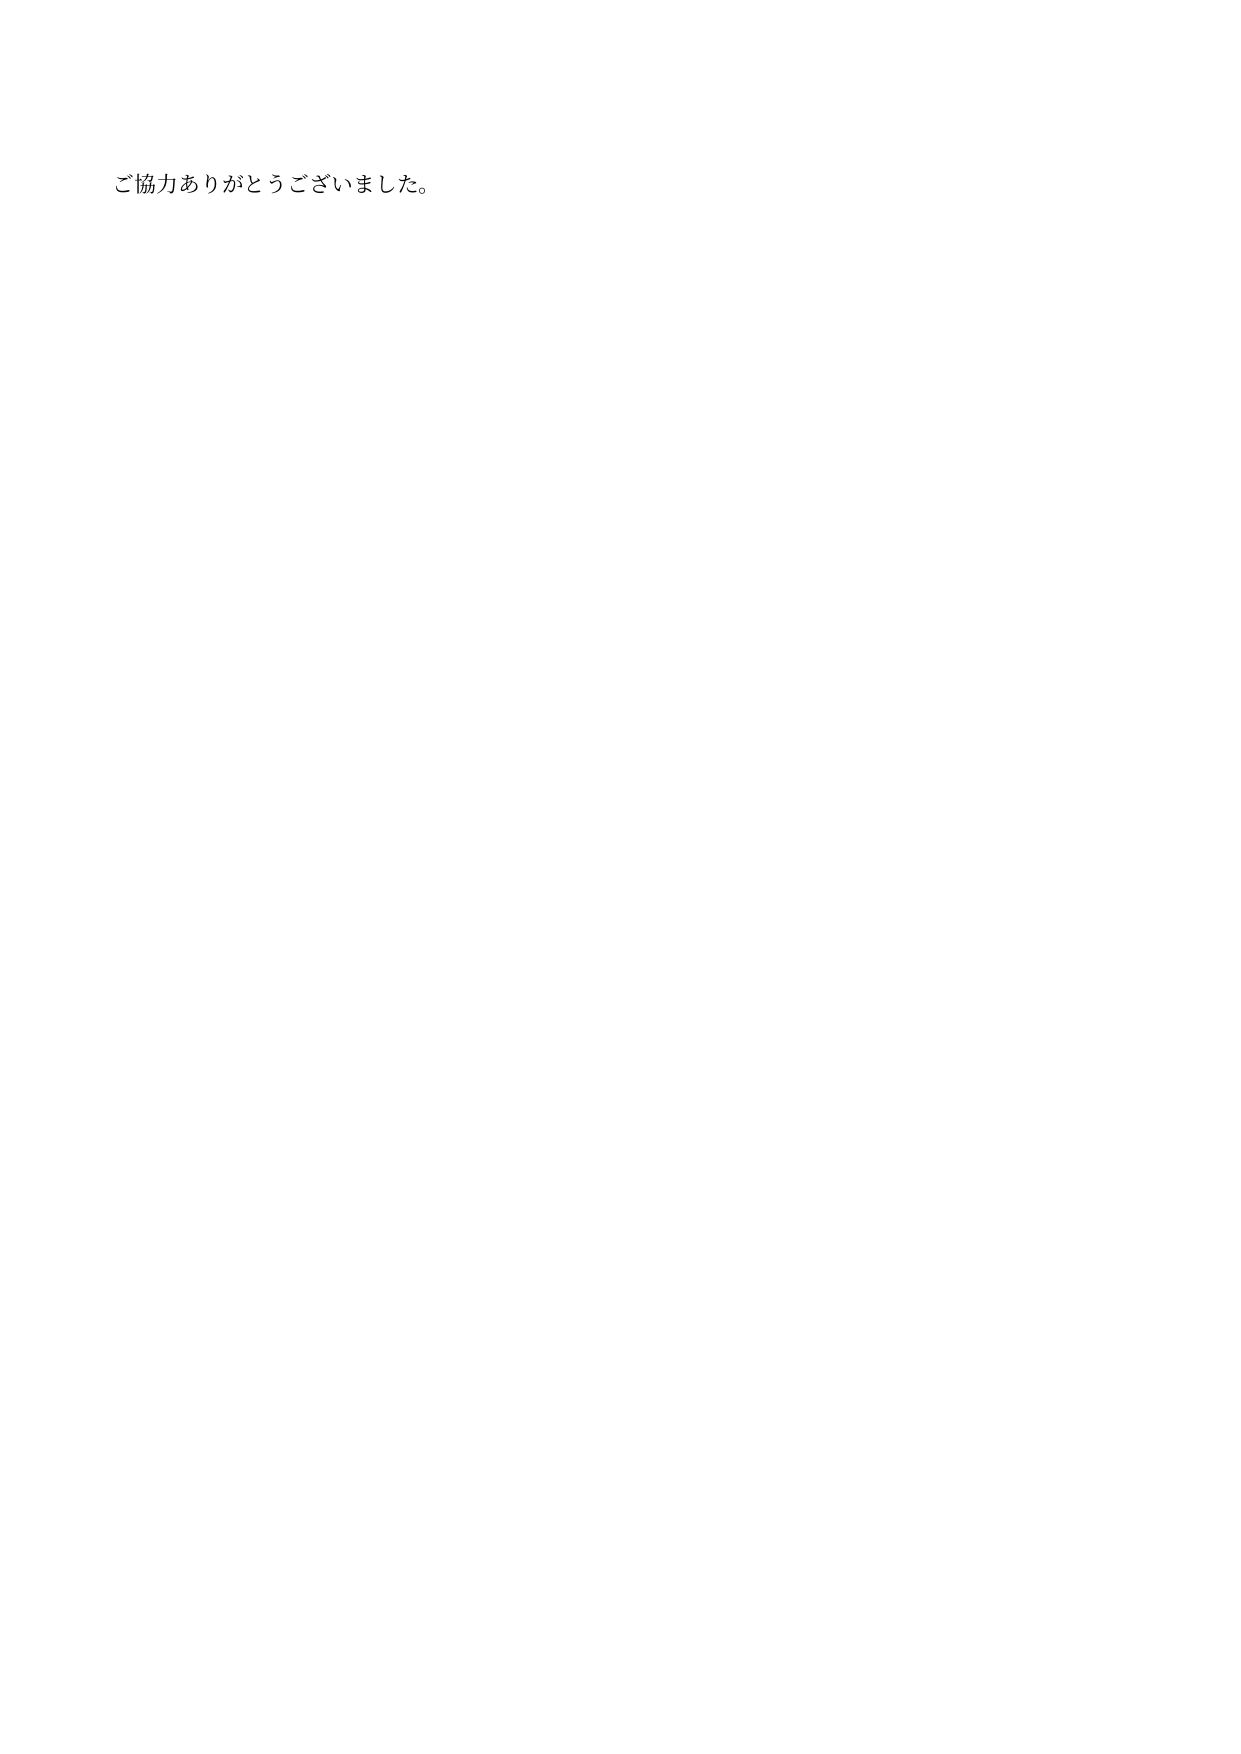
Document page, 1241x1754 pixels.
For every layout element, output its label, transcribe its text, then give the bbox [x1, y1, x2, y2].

text ご協力ありがとうございました。 [112, 164, 1128, 202]
